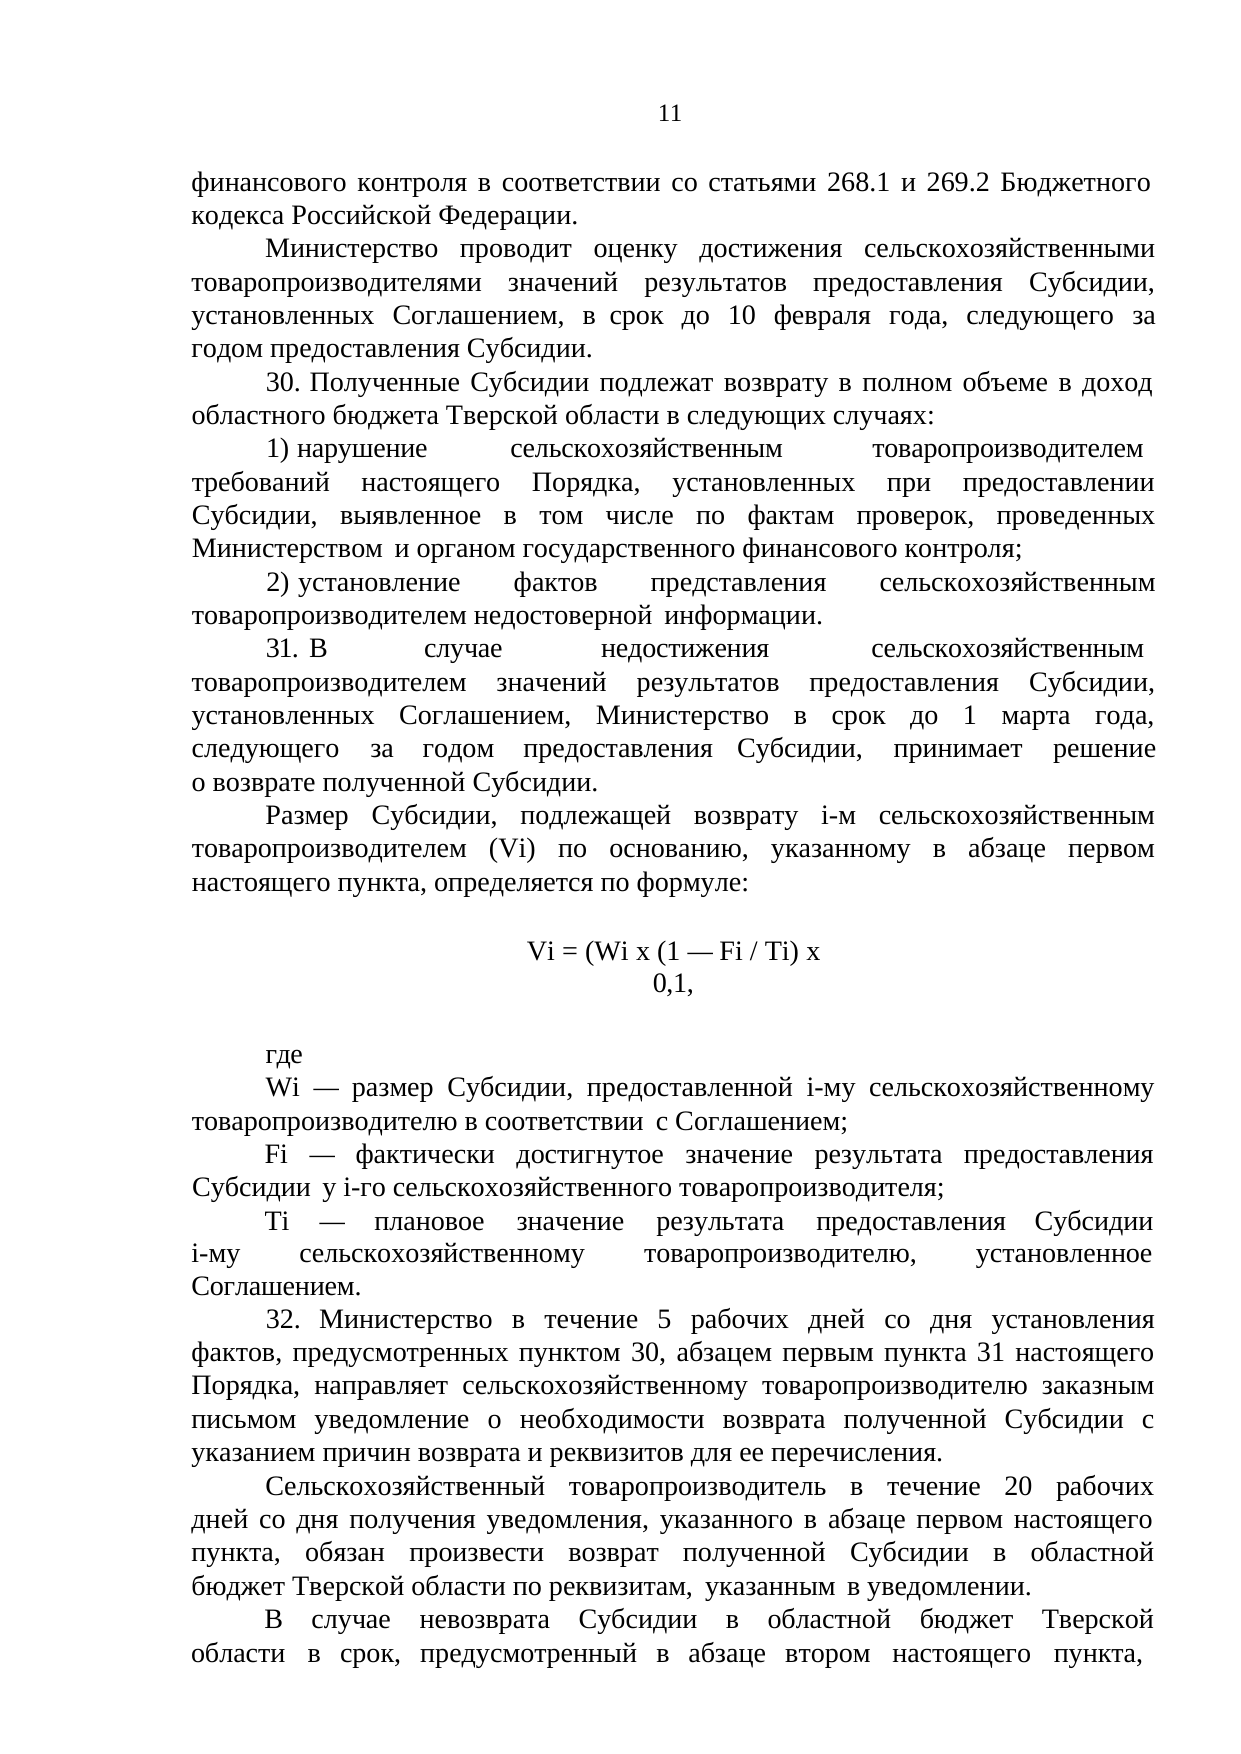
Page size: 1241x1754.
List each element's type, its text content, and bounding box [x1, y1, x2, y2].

text Wi — размер Субсидии, предоставленной i-му сельскохозяйственному товаропроизводителю в соответствии с Соглашением; [192, 1070, 1156, 1136]
text Министерство проводит оценку достижения сельскохозяйственными товаропроизводителями значений результатов предоставления Субсидии, установленных Соглашением, в срок до 10 февраля года, следующего за годом предоставления Субсидии. [191, 232, 1156, 364]
text где [265, 1037, 1184, 1069]
list В случае недостижения сельскохозяйственным товаропроизводителем значений результатов предоставления Субсидии, установленных Соглашением, Министерство в срок до 1 марта года, следующего за годом предоставления Субсидии, принимает решение о возврате полученной Субсидии. [191, 632, 1156, 797]
text Размер Субсидии, подлежащей возврату i-м сельскохозяйственным товаропроизводителем (Vi) по основанию, указанному в абзаце первом настоящего пункта, определяется по формуле: [192, 798, 1156, 897]
list Полученные Субсидии подлежат возврату в полном объеме в доход областного бюджета Тверской области в следующих случаях: [191, 365, 1154, 431]
text финансового контроля в соответствии со статьями 268.1 и 269.2 Бюджетного кодекса Российской Федерации. [191, 165, 1152, 231]
text Fi — фактически достигнутое значение результата предоставления Субсидии у i-гo сельскохозяйственного товаропроизводителя; [192, 1137, 1154, 1203]
text В случае невозврата Субсидии в областной бюджет Тверской области в срок, предусмотренный в абзаце втором настоящего пункта, [191, 1602, 1154, 1668]
text Сельскохозяйственный товаропроизводитель в течение 20 рабочих дней со дня получения уведомления, указанного в абзаце первом настоящего пункта, обязан произвести возврат полученной Субсидии в областной бюджет Тверской области по реквизитам, указанным в уведомлении. [191, 1469, 1154, 1601]
text Vi = (Wi х (1 — Fi / Ti) х 0,1, [504, 933, 842, 998]
list нарушение сельскохозяйственным товаропроизводителем требований настоящего Порядка, установленных при предоставлении Субсидии, выявленное в том числе по фактам проверок, проведенных Министерством и органом государственного финансового контроля; [192, 432, 1156, 564]
list Министерство в течение 5 рабочих дней со дня установления фактов, предусмотренных пунктом 30, абзацем первым пункта 31 настоящего Порядка, направляет сельскохозяйственному товаропроизводителю заказным письмом уведомление о необходимости возврата полученной Субсидии с указанием причин возврата и реквизитов для ее перечисления. [191, 1302, 1156, 1467]
text Ti — плановое значение результата предоставления Субсидии i-му сельскохозяйственному товаропроизводителю, установленное Соглашением. [191, 1203, 1153, 1301]
list установление фактов представления сельскохозяйственным товаропроизводителем недостоверной информации. [192, 565, 1156, 631]
